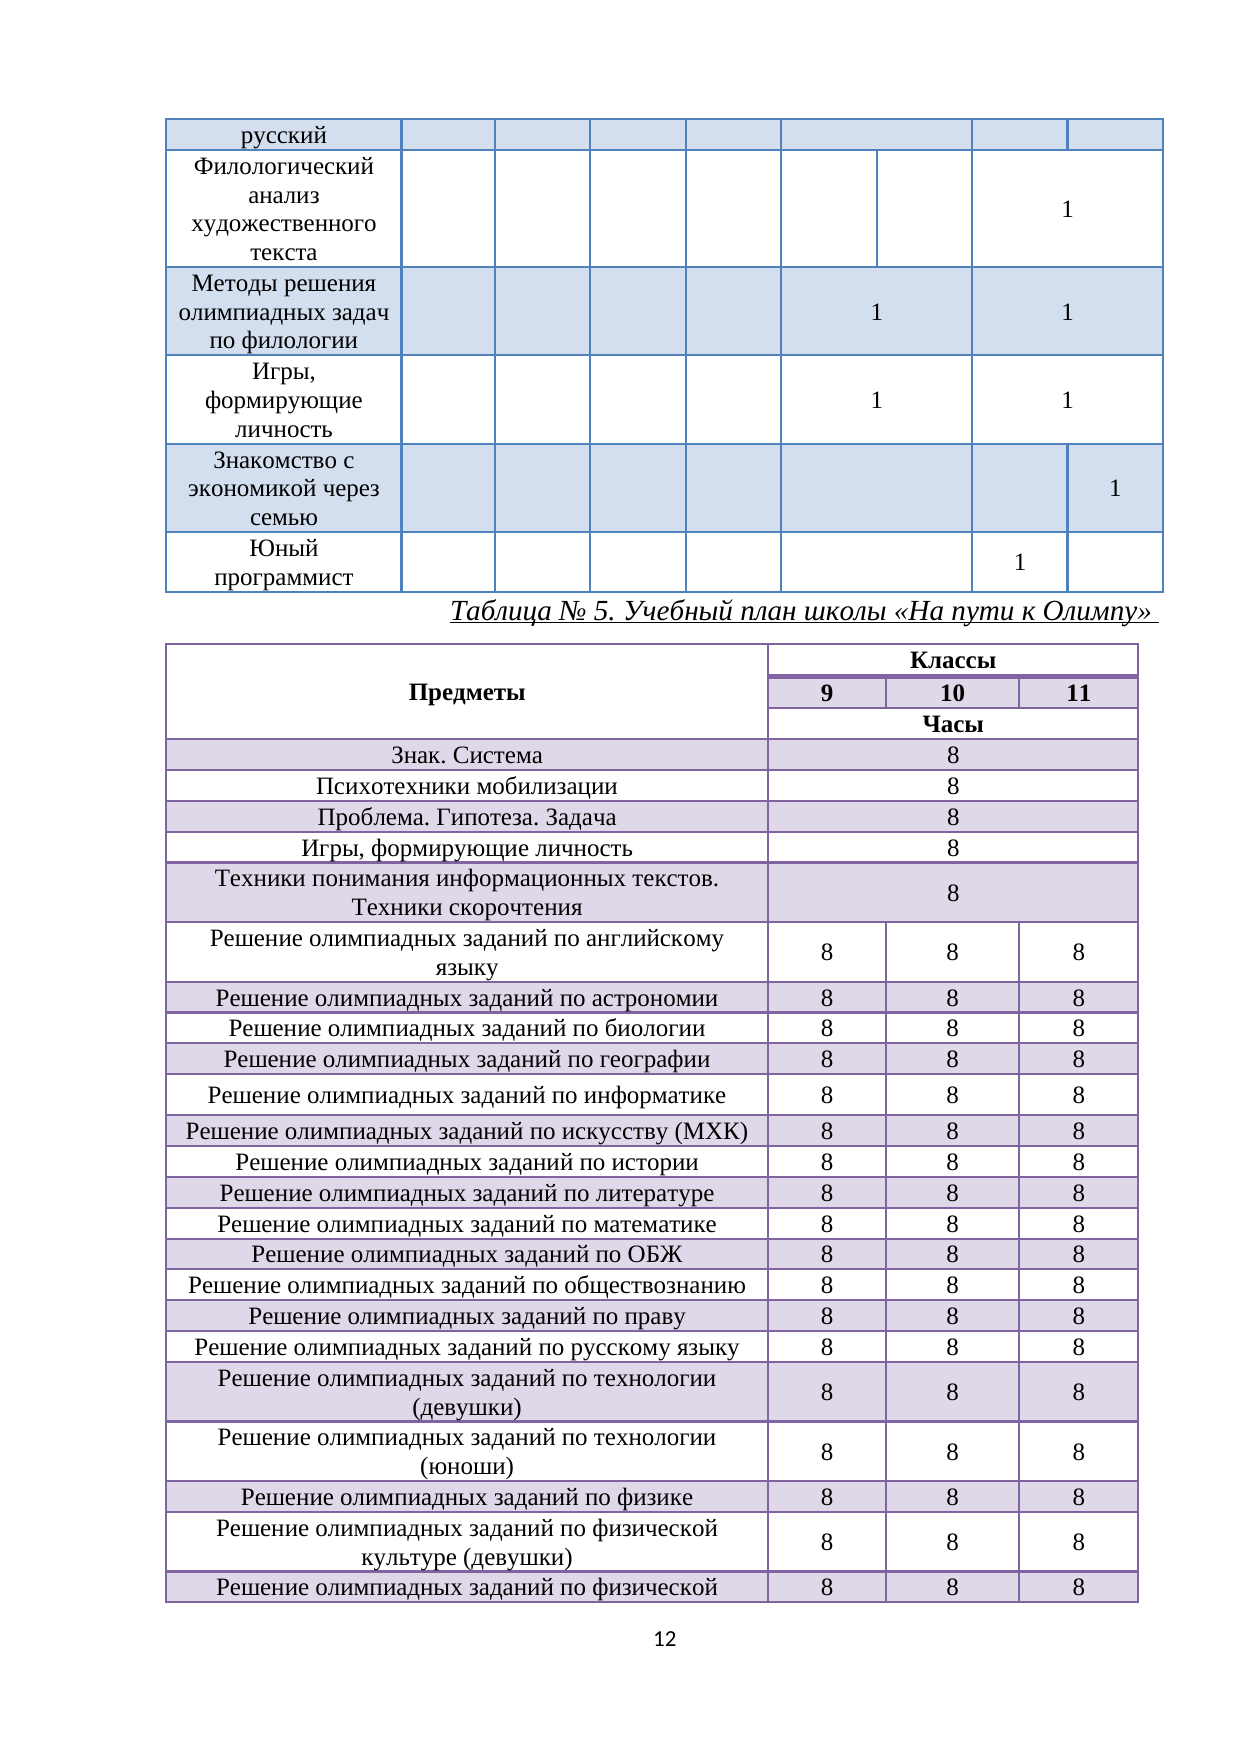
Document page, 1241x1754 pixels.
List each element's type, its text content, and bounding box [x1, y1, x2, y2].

table_cell 8 [769, 1332, 885, 1361]
table_cell Филологический анализ художественного текста [167, 151, 400, 266]
table_cell 10 [887, 679, 1018, 707]
table_cell 8 [769, 1044, 885, 1073]
table_cell 8 [769, 1209, 885, 1237]
table_cell 8 [769, 1482, 885, 1511]
table_cell [973, 120, 1066, 149]
table_cell [782, 533, 971, 591]
table_cell Игры, формирующие личность [167, 356, 400, 443]
table_cell [687, 120, 780, 149]
table_cell [496, 151, 589, 266]
table_cell 8 [887, 1482, 1018, 1511]
table_cell 8 [769, 1075, 885, 1114]
table_cell Методы решения олимпиадных задач по филологии [167, 268, 400, 354]
table_cell [878, 151, 971, 266]
table_cell Решение олимпиадных заданий по информатике [167, 1075, 767, 1114]
table_cell 8 [769, 1423, 885, 1480]
table_cell 8 [1020, 1209, 1137, 1237]
table_cell 1 [782, 356, 971, 443]
table_cell [687, 268, 780, 354]
table_cell 1 [973, 151, 1162, 266]
table_cell 8 [887, 1014, 1018, 1042]
table_cell 8 [769, 1573, 885, 1601]
table_cell Решение олимпиадных заданий по праву [167, 1301, 767, 1330]
table_cell [591, 533, 685, 591]
table_cell 1 [973, 268, 1162, 354]
table_cell 8 [769, 983, 885, 1011]
table_cell 8 [887, 1332, 1018, 1361]
table_cell 8 [769, 1116, 885, 1145]
table_cell [496, 268, 589, 354]
table_cell 8 [1020, 1482, 1137, 1511]
table_cell 8 [887, 1209, 1018, 1237]
table_cell [687, 151, 780, 266]
table_cell 8 [1020, 1240, 1137, 1268]
table_cell Игры, формирующие личность [167, 833, 767, 861]
table_cell [403, 268, 494, 354]
table_cell [403, 151, 494, 266]
table_cell 8 [1020, 1116, 1137, 1145]
table_cell [591, 120, 685, 149]
table_cell 8 [887, 1423, 1018, 1480]
table_cell Решение олимпиадных заданий по географии [167, 1044, 767, 1073]
table_cell [591, 445, 685, 531]
table_cell 8 [769, 1513, 885, 1570]
table_cell Знакомство с экономикой через семью [167, 445, 400, 531]
table_cell Юный программист [167, 533, 400, 591]
table_cell 8 [1020, 1147, 1137, 1176]
table_cell [1069, 120, 1162, 149]
table_cell Решение олимпиадных заданий по астрономии [167, 983, 767, 1011]
table_cell [782, 151, 876, 266]
table_cell [403, 445, 494, 531]
table_cell [687, 445, 780, 531]
table_cell 8 [887, 1270, 1018, 1299]
table_cell 1 [782, 120, 971, 149]
table_header Классы [769, 645, 1137, 674]
table_cell Решение олимпиадных заданий по английскому языку [167, 923, 767, 981]
table_cell [496, 120, 589, 149]
table_cell 8 [769, 864, 1137, 921]
table_cell Психотехники мобилизации [167, 771, 767, 800]
table_cell 1 [973, 533, 1066, 591]
table_cell 8 [887, 1075, 1018, 1114]
table_cell 8 [769, 1363, 885, 1420]
table_cell [591, 356, 685, 443]
table_cell Решение олимпиадных заданий по ОБЖ [167, 1240, 767, 1268]
table_cell [687, 533, 780, 591]
table_cell [591, 268, 685, 354]
table_cell 8 [1020, 1075, 1137, 1114]
table_cell Знак. Система [167, 740, 767, 769]
table_cell 8 [1020, 1014, 1137, 1042]
table_cell 8 [769, 923, 885, 981]
table_cell [591, 151, 685, 266]
table_cell 8 [887, 1044, 1018, 1073]
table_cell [167, 120, 400, 149]
table_cell [973, 445, 1066, 531]
table_cell Решение олимпиадных заданий по искусству (МХК) [167, 1116, 767, 1145]
table_cell 8 [887, 1240, 1018, 1268]
table_cell 8 [1020, 1513, 1137, 1570]
table_cell 8 [769, 1014, 885, 1042]
table_cell 8 [887, 923, 1018, 981]
table_cell [1069, 533, 1162, 591]
table_cell 8 [769, 1270, 885, 1299]
table_cell [782, 445, 971, 531]
table_cell 8 [769, 802, 1137, 831]
table_cell 8 [769, 1178, 885, 1207]
table_cell Решение олимпиадных заданий по технологии (девушки) [167, 1363, 767, 1420]
table_cell 1 [1069, 445, 1162, 531]
table_cell Решение олимпиадных заданий по физической культуре (девушки) [167, 1513, 767, 1570]
table_cell 8 [887, 1301, 1018, 1330]
table_cell 8 [1020, 1332, 1137, 1361]
table_cell 8 [769, 1147, 885, 1176]
table_cell Решение олимпиадных заданий по литературе [167, 1178, 767, 1207]
table_cell 8 [769, 771, 1137, 800]
table_cell Решение олимпиадных заданий по технологии (юноши) [167, 1423, 767, 1480]
table_cell [496, 445, 589, 531]
table_cell 8 [887, 1573, 1018, 1601]
table_cell 8 [769, 1301, 885, 1330]
table_cell [403, 120, 494, 149]
table_cell 8 [1020, 923, 1137, 981]
table_cell Решение олимпиадных заданий по истории [167, 1147, 767, 1176]
table_cell 8 [1020, 1363, 1137, 1420]
table_cell 8 [1020, 1423, 1137, 1480]
table_cell 1 [973, 356, 1162, 443]
table_cell 8 [769, 740, 1137, 769]
table_cell 8 [887, 1116, 1018, 1145]
table_cell 8 [1020, 1044, 1137, 1073]
table_cell 8 [887, 1147, 1018, 1176]
table_cell 8 [1020, 1301, 1137, 1330]
table_cell 9 [769, 679, 885, 707]
table_cell 11 [1020, 679, 1137, 707]
table_cell 8 [769, 833, 1137, 861]
table_cell Проблема. Гипотеза. Задача [167, 802, 767, 831]
table_cell 8 [769, 1240, 885, 1268]
table_cell [403, 533, 494, 591]
table_cell 8 [1020, 983, 1137, 1011]
table_cell [496, 533, 589, 591]
table_cell Решение олимпиадных заданий по математике [167, 1209, 767, 1237]
table_cell 8 [887, 983, 1018, 1011]
table_cell Решение олимпиадных заданий по обществознанию [167, 1270, 767, 1299]
table_cell [403, 356, 494, 443]
table_cell [687, 356, 780, 443]
table_cell Техники понимания информационных текстов. Техники скорочтения [167, 864, 767, 921]
table_cell 8 [887, 1178, 1018, 1207]
table_cell 8 [1020, 1178, 1137, 1207]
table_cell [167, 1573, 767, 1601]
table_header Предметы [167, 645, 767, 738]
table_cell Решение олимпиадных заданий по русскому языку [167, 1332, 767, 1361]
text Таблица № 5. Учебный план школы «На пути к Олимпу» [177, 593, 1152, 626]
table_cell 8 [887, 1363, 1018, 1420]
table_cell 8 [887, 1513, 1018, 1570]
table_cell 1 [782, 268, 971, 354]
table_cell Часы [769, 709, 1137, 738]
table_cell 8 [1020, 1270, 1137, 1299]
table_cell Решение олимпиадных заданий по биологии [167, 1014, 767, 1042]
table_cell 8 [1020, 1573, 1137, 1601]
table_cell Решение олимпиадных заданий по физике [167, 1482, 767, 1511]
table_cell [496, 356, 589, 443]
